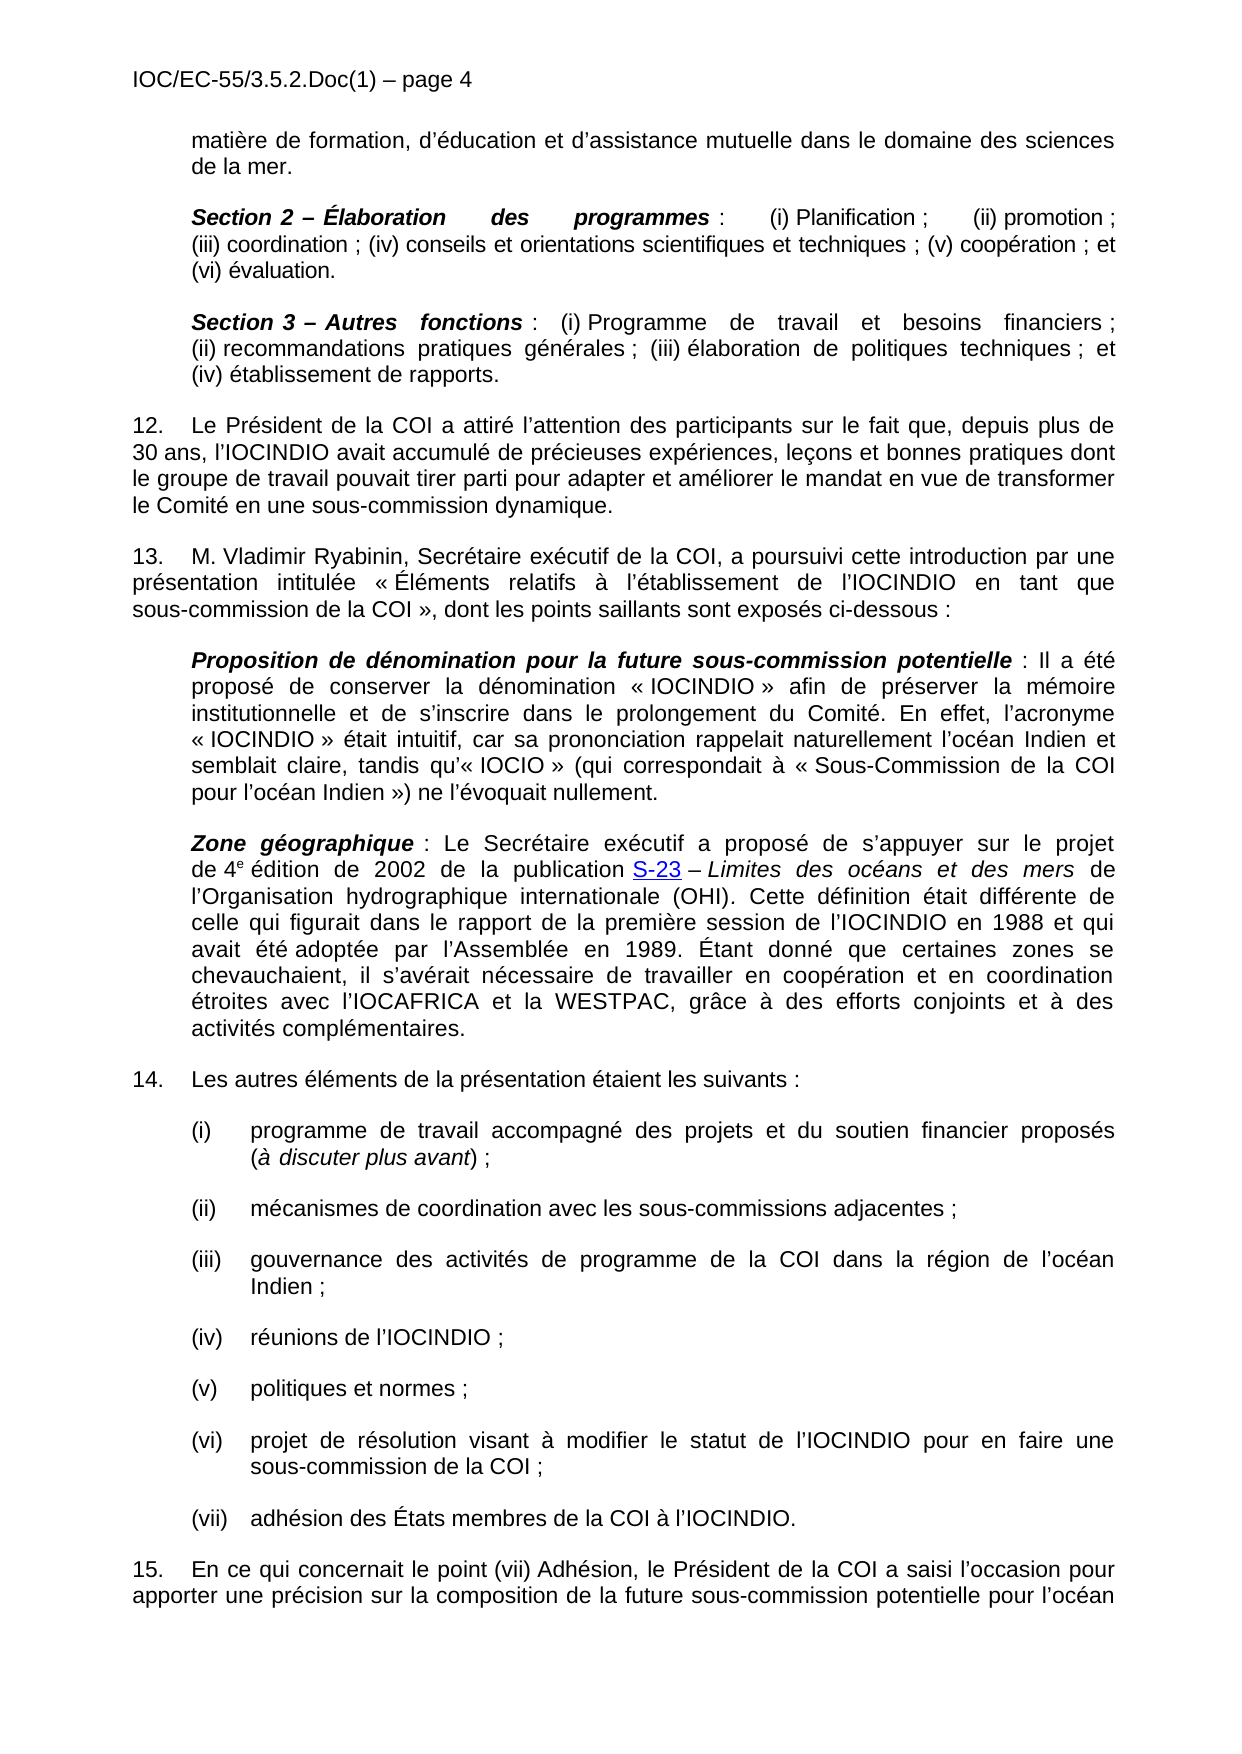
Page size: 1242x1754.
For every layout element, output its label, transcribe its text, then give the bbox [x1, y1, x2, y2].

text (ii) mécanismes de coordination avec les sous-commissions adjacentes ; [191, 1195, 1116, 1221]
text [191, 127, 1116, 179]
text 12. Le Président de la COI a attiré l’attention des participants sur le fait que, depuis plus de 30 ans, l’IOCINDIO avait accumulé de précieuses expériences, leçons et bonnes pratiques dont le groupe de travail pouvait tirer parti pour adapter et améliorer le mandat en vue de transformer le Comité en une sous-commission dynamique. [132, 412, 1116, 518]
text (vi) projet de résolution visant à modifier le statut de l’IOCINDIO pour en faire une sous-commission de la COI ; [191, 1427, 1116, 1479]
text Section 3 – Autres fonctions : (i) Programme de travail et besoins financiers ; (ii) recommandations pratiques générales ; (iii) élaboration de politiques techniques ; et (iv) établissement de rapports. [191, 308, 1116, 387]
text Proposition de dénomination pour la future sous-commission potentielle : Il a été proposé de conserver la dénomination « IOCINDIO » afin de préserver la mémoire institutionnelle et de s’inscrire dans le prolongement du Comité. En effet, l’acronyme « IOCINDIO » était intuitif, car sa prononciation rappelait naturellement l’océan Indien et semblait claire, tandis qu’« IOCIO » (qui correspondait à « Sous-Commission de la COI pour l’océan Indien ») ne l’évoquait nullement. [191, 647, 1116, 805]
text (v) politiques et normes ; [191, 1375, 1116, 1402]
text (iv) réunions de l’IOCINDIO ; [191, 1324, 1116, 1350]
text Zone géographique : Le Secrétaire exécutif a proposé de s’appuyer sur le projet de 4e édition de 2002 de la publication S-23 – Limites des océans et des mers de l’Organisation hydrographique internationale (OHI). Cette définition était différente de celle qui figurait dans le rapport de la première session de l’IOCINDIO en 1988 et qui avait été adoptée par l’Assemblée en 1989. Étant donné que certaines zones se chevauchaient, il s’avérait nécessaire de travailler en coopération et en coordination étroites avec l’IOCAFRICA et la WESTPAC, grâce à des efforts conjoints et à des activités complémentaires. [191, 830, 1116, 1041]
text (vii) adhésion des États membres de la COI à l’IOCINDIO. [191, 1504, 1116, 1531]
text 13. M. Vladimir Ryabinin, Secrétaire exécutif de la COI, a poursuivi cette introduction par une présentation intitulée « Éléments relatifs à l’établissement de l’IOCINDIO en tant que sous-commission de la COI », dont les points saillants sont exposés ci-dessous : [132, 543, 1116, 622]
text (i) programme de travail accompagné des projets et du soutien financier proposés (à discuter plus avant) ; [191, 1117, 1116, 1170]
text 14. Les autres éléments de la présentation étaient les suivants : [132, 1066, 1116, 1092]
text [132, 1556, 1116, 1608]
text (iii) gouvernance des activités de programme de la COI dans la région de l’océan Indien ; [191, 1246, 1116, 1299]
text Section 2 – Élaboration des programmes : (i) Planification ; (ii) promotion ; (iii) coordination ; (iv) conseils et orientations scientifiques et techniques ; (v) coopération ; et (vi) évaluation. [191, 204, 1116, 283]
